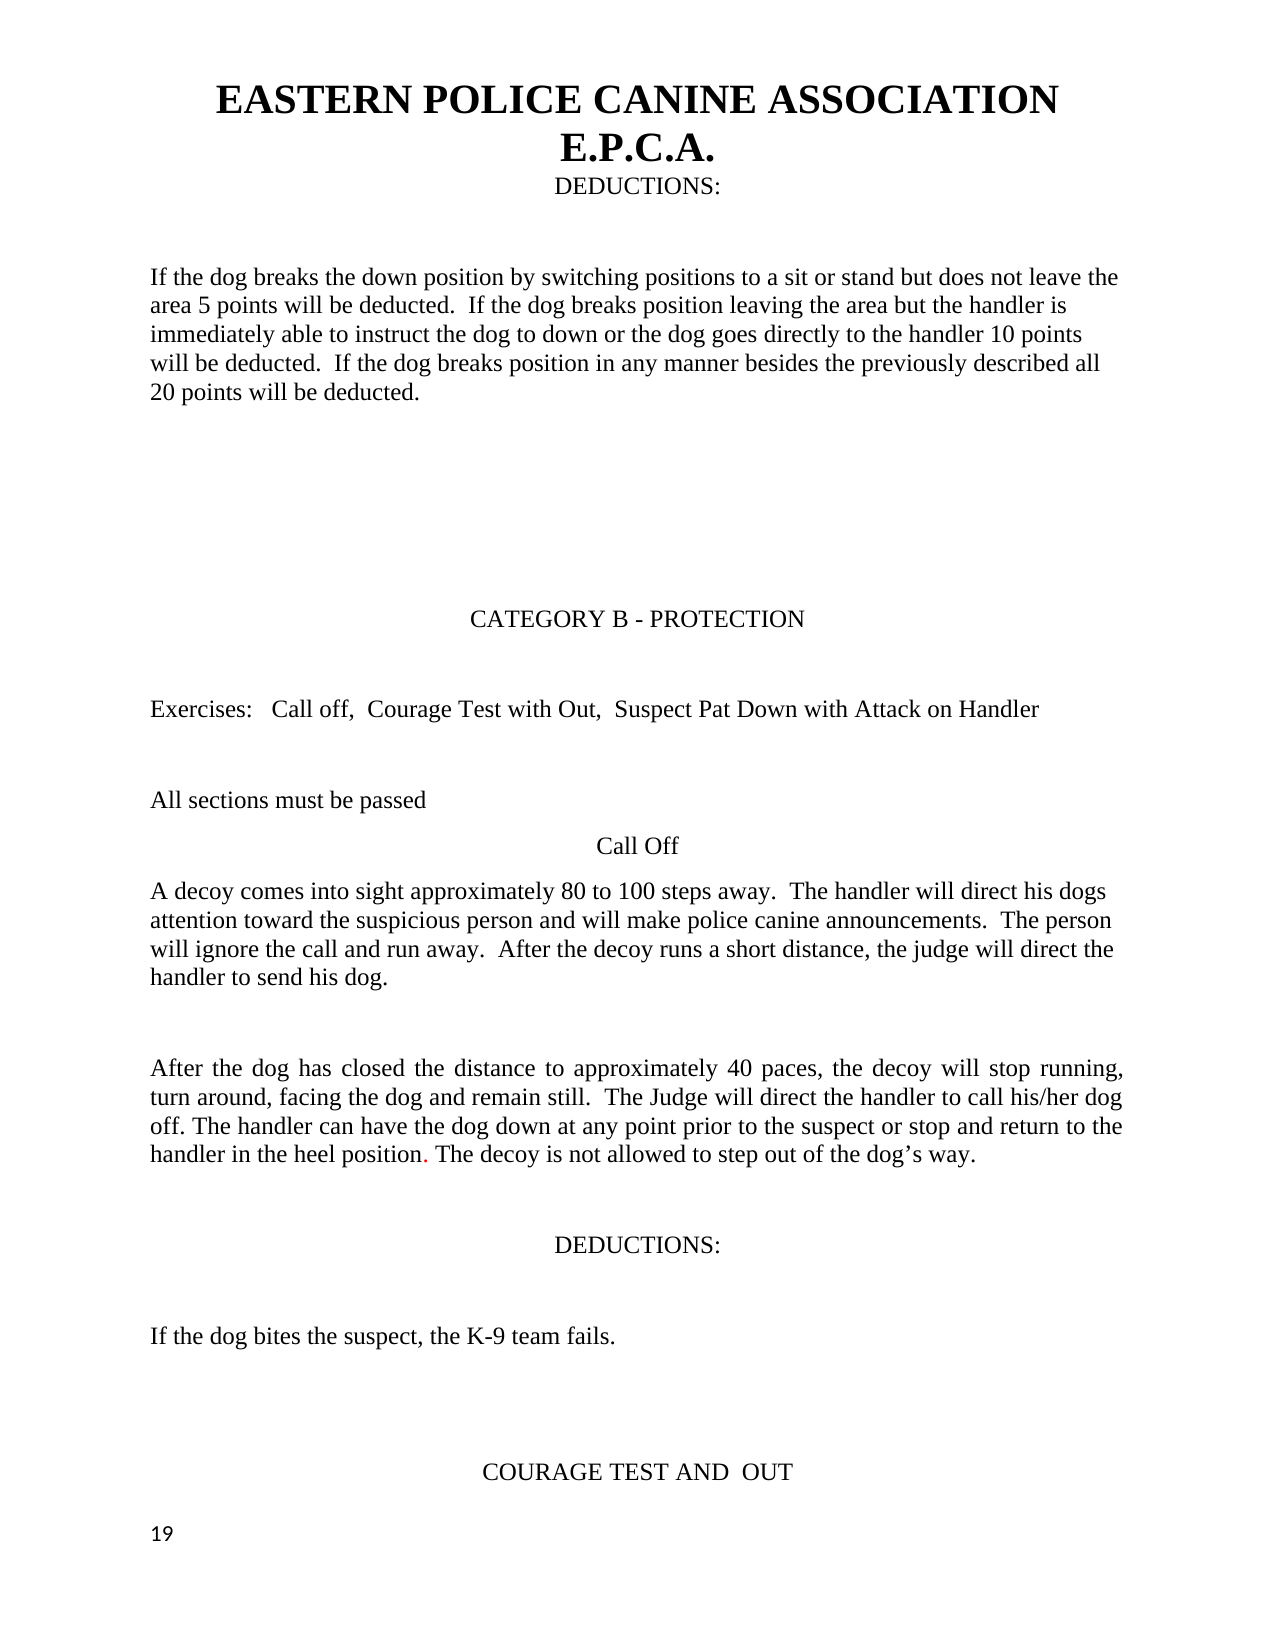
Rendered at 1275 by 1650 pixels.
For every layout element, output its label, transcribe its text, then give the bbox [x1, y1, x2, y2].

text COURAGE TEST AND OUT [150, 1457, 1125, 1486]
text If the dog breaks the down position by switching positions to a sit or stand but does not leave the area 5 points will be deducted. If the dog breaks position leaving the area but the handler is immediately able to instruct the dog to down or the dog goes directly to the handler 10 points will be deducted. If the dog breaks position in any manner besides the previously described all 20 points will be deducted. [150, 262, 1125, 405]
text If the dog bites the suspect, the K-9 team fails. [150, 1321, 1125, 1350]
text Exercises: Call off, Courage Test with Out, Suspect Pat Down with Attack on Handler [150, 694, 1125, 723]
text All sections must be passed [150, 785, 1125, 814]
text DEDUCTIONS: [150, 1230, 1125, 1259]
text After the dog has closed the distance to approximately 40 paces, the decoy will stop running, turn around, facing the dog and remain still. The Judge will direct the handler to call his/her dog off. The handler can have the dog down at any point prior to the suspect or stop and return to the handler in the heel position. The decoy is not allowed to step out of the dog’s way. [150, 1053, 1125, 1168]
text A decoy comes into sight approximately 80 to 100 steps away. The handler will direct his dogs attention toward the suspicious person and will make police canine announcements. The person will ignore the call and run away. After the decoy runs a short distance, the judge will direct the handler to send his dog. [150, 876, 1125, 991]
text CATEGORY B - PROTECTION [150, 604, 1125, 632]
text Call Off [150, 831, 1125, 859]
text DEDUCTIONS: [150, 171, 1125, 199]
